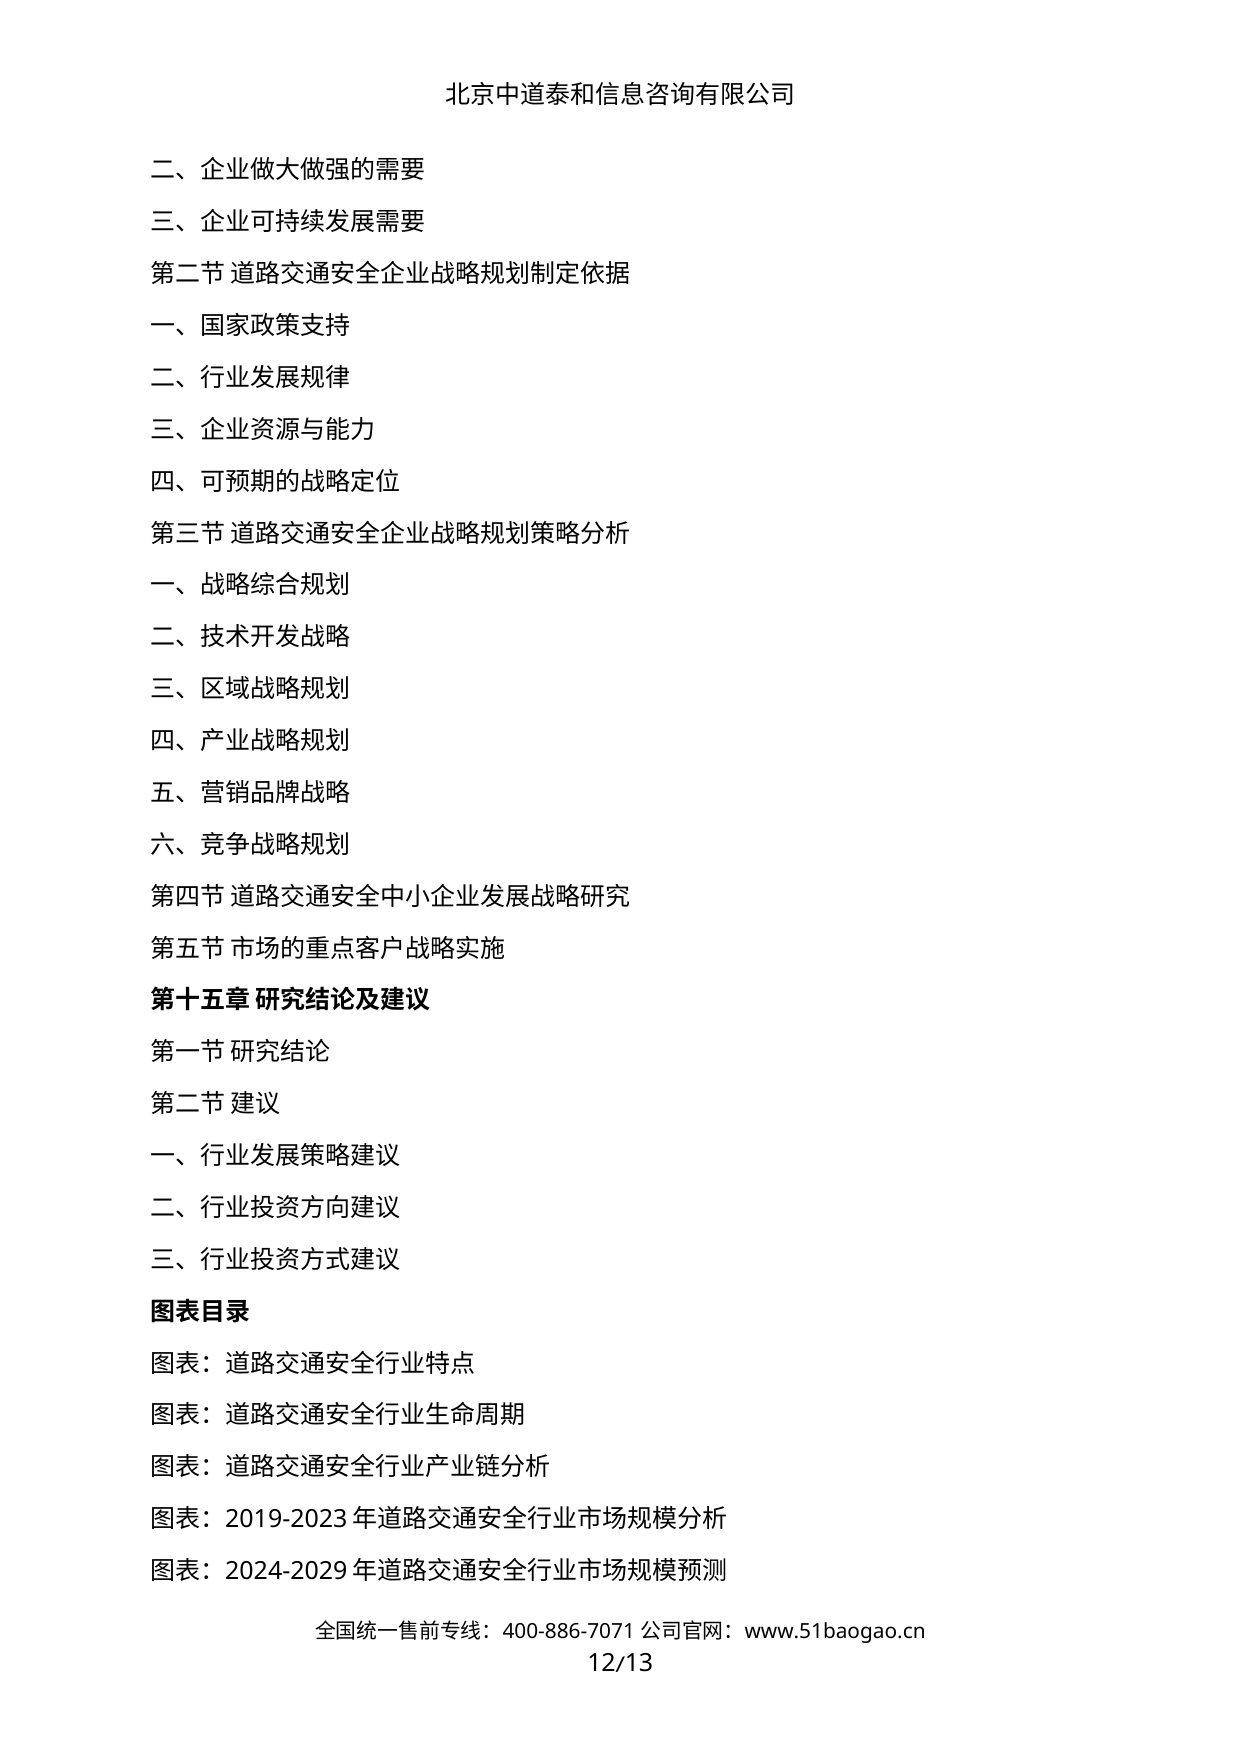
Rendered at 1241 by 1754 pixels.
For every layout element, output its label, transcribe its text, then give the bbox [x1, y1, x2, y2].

text 图表：道路交通安全行业生命周期 [150, 1395, 1090, 1431]
text 三、企业可持续发展需要 [150, 202, 1090, 238]
text 第二节 道路交通安全企业战略规划制定依据 [150, 254, 1090, 290]
text 图表：道路交通安全行业产业链分析 [150, 1447, 1090, 1483]
text 第十五章 研究结论及建议 [150, 980, 1090, 1016]
text 二、企业做大做强的需要 [150, 150, 1090, 186]
text 二、行业发展规律 [150, 357, 1090, 394]
text 三、企业资源与能力 [150, 409, 1090, 446]
text 第四节 道路交通安全中小企业发展战略研究 [150, 876, 1090, 912]
text 三、区域战略规划 [150, 669, 1090, 705]
text 图表目录 [150, 1291, 1090, 1327]
text 二、技术开发战略 [150, 617, 1090, 653]
text 一、战略综合规划 [150, 565, 1090, 601]
text 一、国家政策支持 [150, 306, 1090, 342]
text 图表：2024-2029年道路交通安全行业市场规模预测 [150, 1551, 1090, 1587]
text 三、行业投资方式建议 [150, 1239, 1090, 1276]
text 一、行业发展策略建议 [150, 1136, 1090, 1172]
text 六、竞争战略规划 [150, 824, 1090, 861]
text 四、可预期的战略定位 [150, 461, 1090, 497]
text 图表：道路交通安全行业特点 [150, 1343, 1090, 1379]
text 图表：2019-2023年道路交通安全行业市场规模分析 [150, 1499, 1090, 1535]
text 第三节 道路交通安全企业战略规划策略分析 [150, 513, 1090, 549]
text 四、产业战略规划 [150, 721, 1090, 757]
text 第一节 研究结论 [150, 1032, 1090, 1068]
text 五、营销品牌战略 [150, 772, 1090, 809]
text 二、行业投资方向建议 [150, 1187, 1090, 1224]
text 第二节 建议 [150, 1084, 1090, 1120]
text 第五节 市场的重点客户战略实施 [150, 928, 1090, 964]
